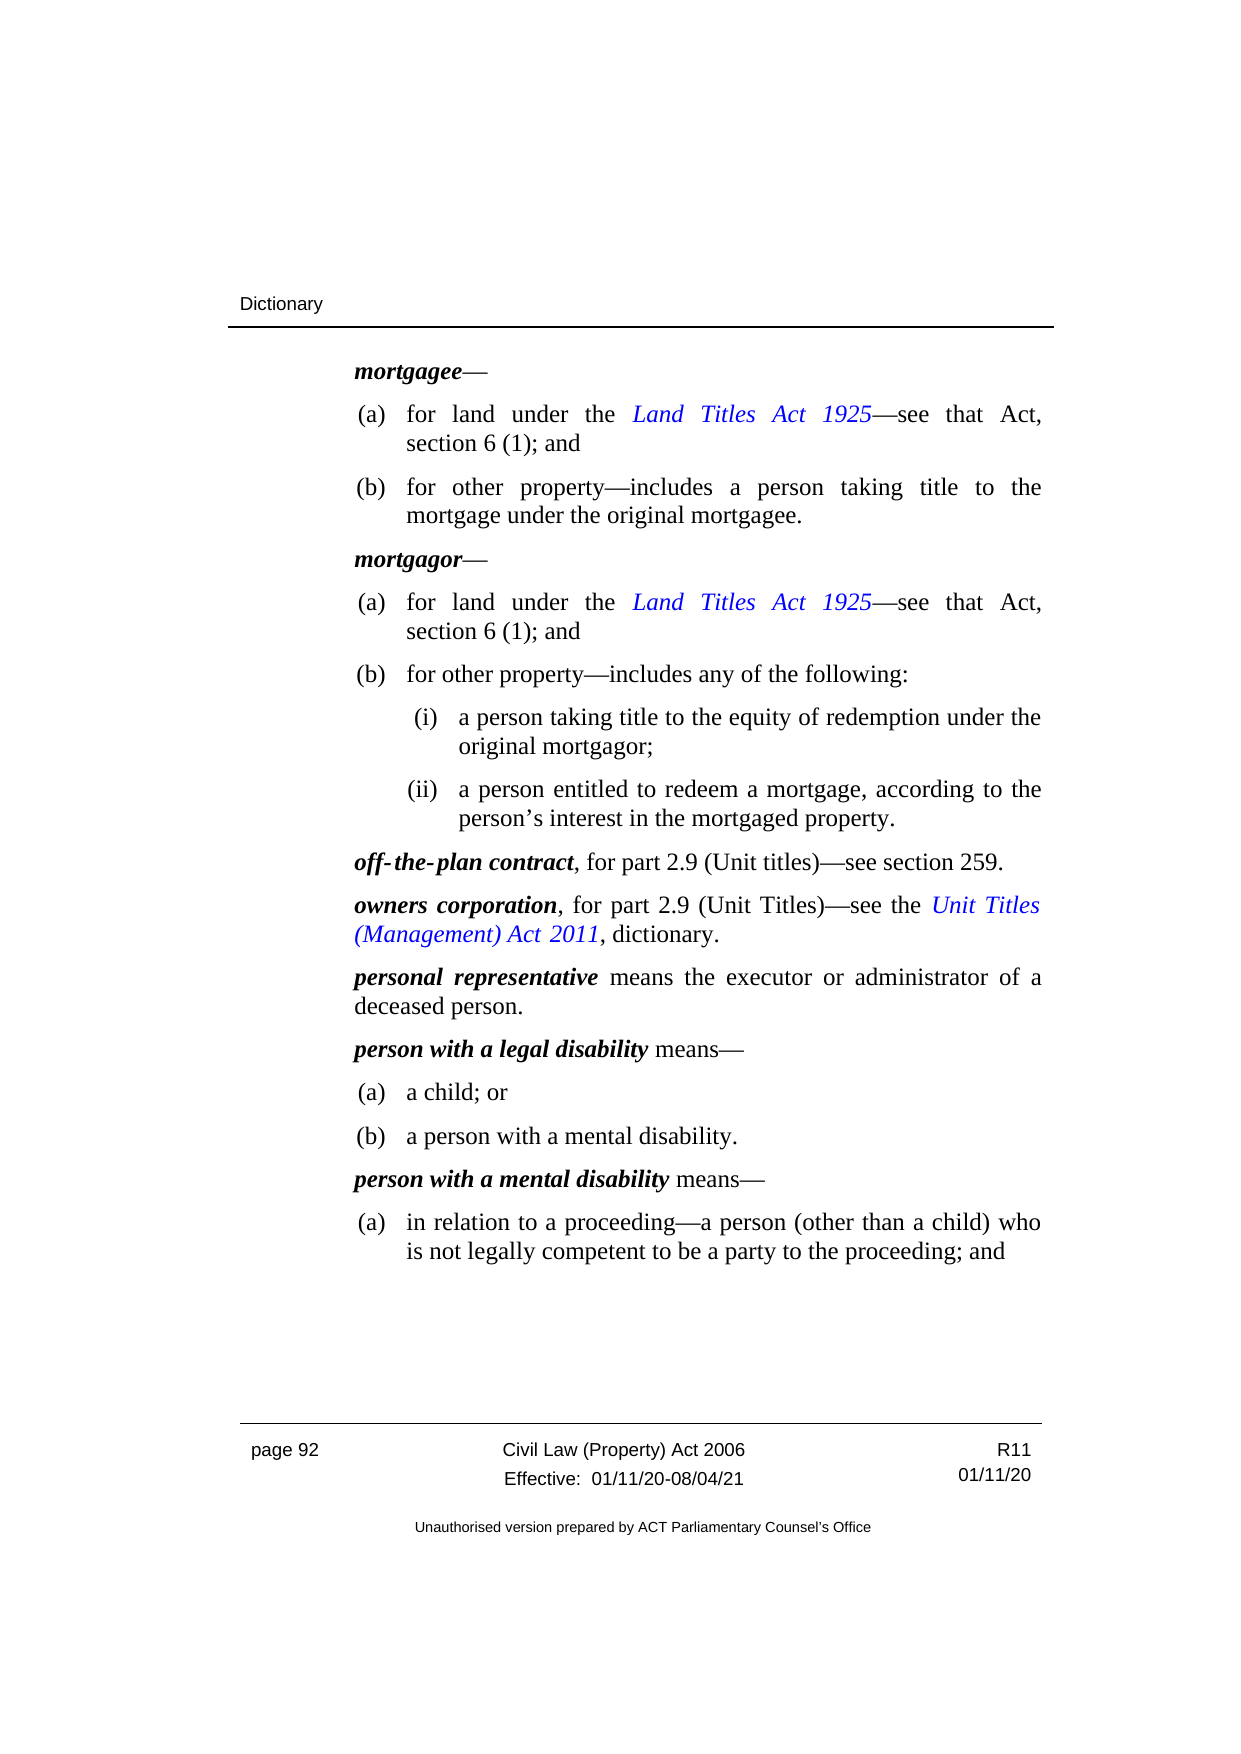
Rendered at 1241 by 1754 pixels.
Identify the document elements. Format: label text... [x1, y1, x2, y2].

text mortgagor— [354, 544, 1042, 572]
text (b) for other property—includes any of the following: [239, 659, 1042, 688]
text (b) for other property—includes a person taking title to the mortgage under the original mortgagee. [239, 472, 1042, 529]
text owners corporation, for part 2.9 (Unit Titles)—see the Unit Titles (Management) Act 2011, dictionary. [354, 890, 1042, 947]
text (a) a child; or [239, 1077, 1042, 1106]
text mortgagee— [354, 356, 1042, 385]
text off-the-plan contract, for part 2.9 (Unit titles)—see section 259. [354, 847, 1042, 875]
text (a) for land under the Land Titles Act 1925—see that Act, section 6 (1); and [239, 587, 1042, 644]
text person with a legal disability means— [354, 1034, 1042, 1063]
text (b) a person with a mental disability. [239, 1121, 1042, 1149]
text (ii) a person entitled to redeem a mortgage, according to the person’s interest in the mortgaged property. [239, 774, 1042, 832]
text person with a mental disability means— [354, 1164, 1042, 1193]
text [239, 399, 1042, 457]
text (a) in relation to a proceeding—a person (other than a child) who is not legally competent to be a party to the proceeding; and [239, 1207, 1042, 1265]
text personal representative means the executor or administrator of a deceased person. [354, 962, 1042, 1019]
text (i) a person taking title to the equity of redemption under the original mortgagor; [239, 702, 1042, 760]
